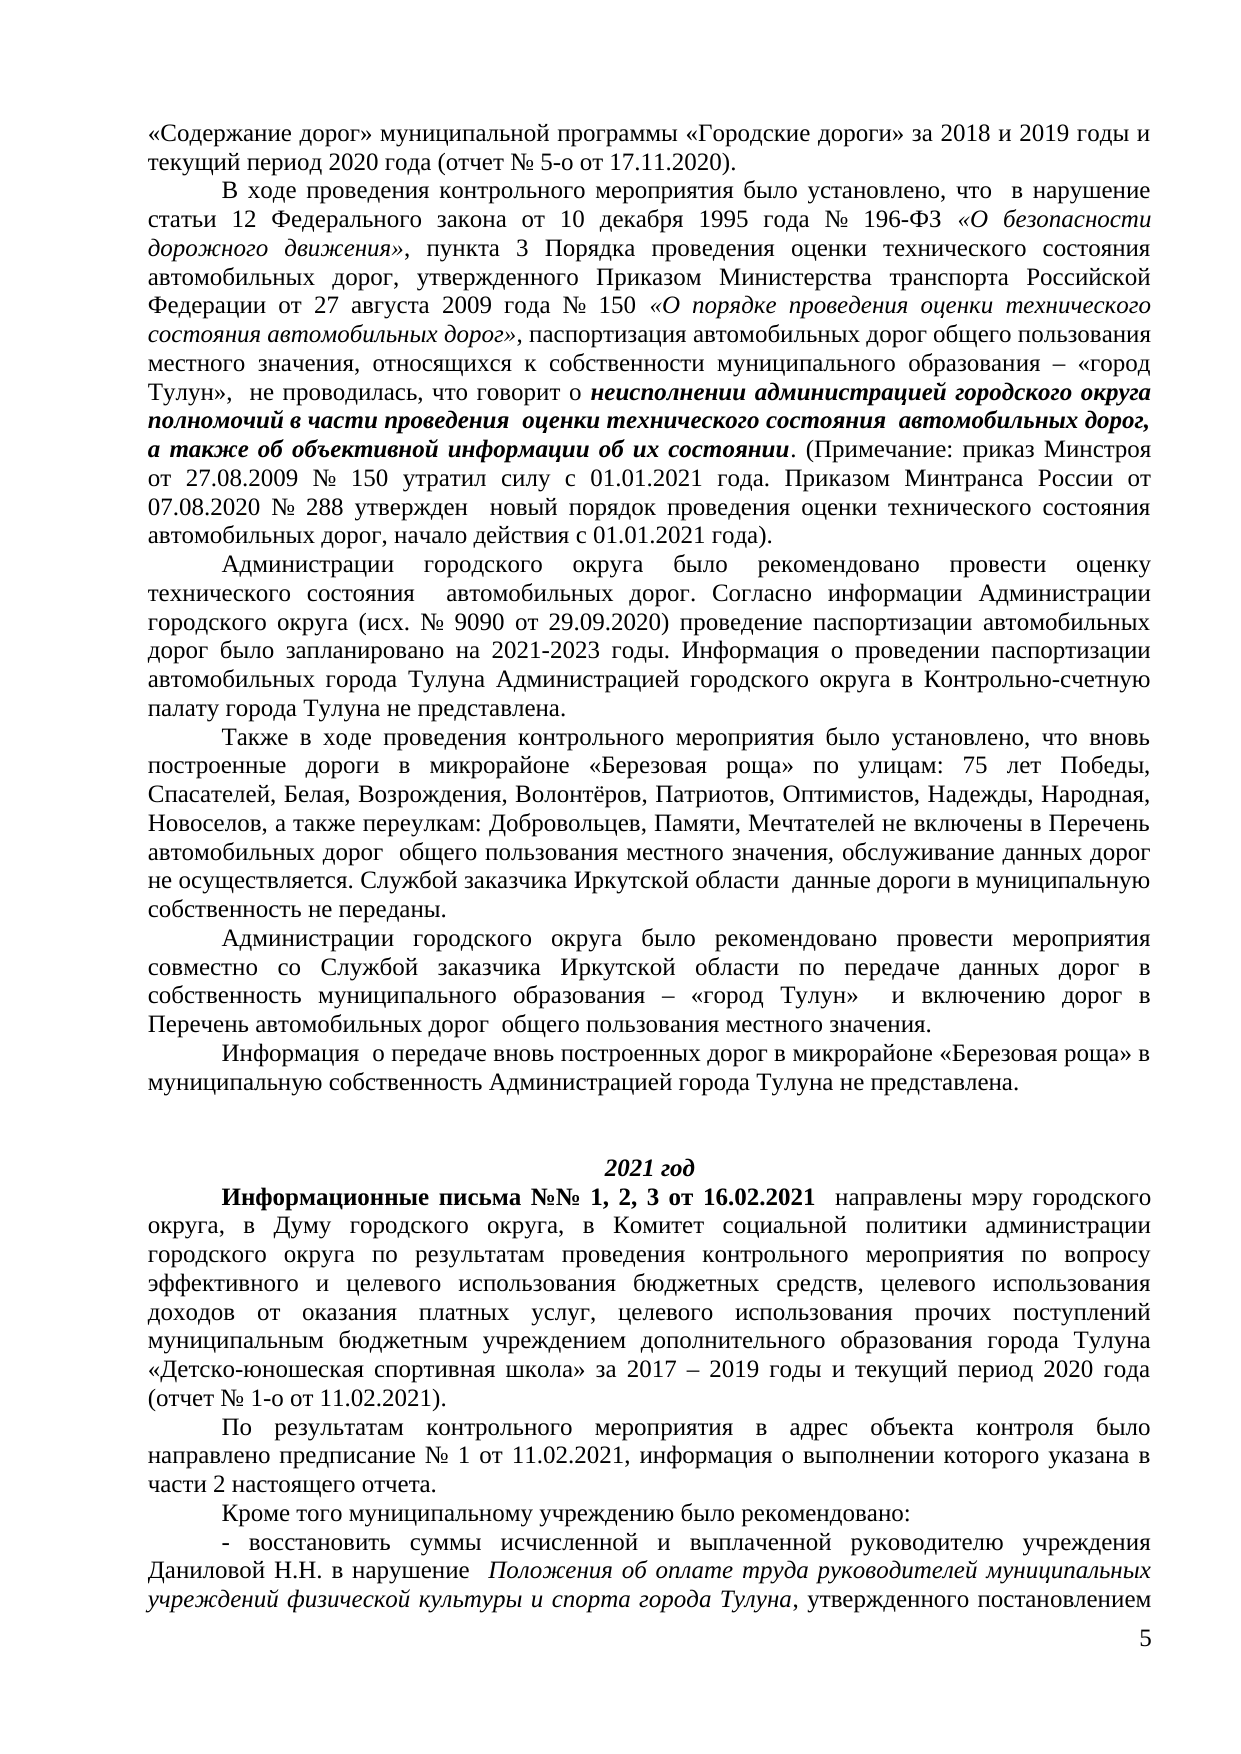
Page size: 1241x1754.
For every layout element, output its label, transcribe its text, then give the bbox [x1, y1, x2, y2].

text 2021 год [148, 1153, 1152, 1182]
text Информация о передаче вновь построенных дорог в микрорайоне «Березовая роща» в муниципальную собственность Администрацией города Тулуна не представлена. [148, 1038, 1152, 1096]
text Администрации городского округа было рекомендовано провести оценку технического состояния автомобильных дорог. Согласно информации Администрации городского округа (исх. № 9090 от 29.09.2020) проведение паспортизации автомобильных дорог было запланировано на 2021-2023 годы. Информация о проведении паспортизации автомобильных города Тулуна Администрацией городского округа в Контрольно-счетную палату города Тулуна не представлена. [148, 549, 1152, 722]
text Также в ходе проведения контрольного мероприятия было установлено, что вновь построенные дороги в микрорайоне «Березовая роща» по улицам: 75 лет Победы, Спасателей, Белая, Возрождения, Волонтёров, Патриотов, Оптимистов, Надежды, Народная, Новоселов, а также переулкам: Добровольцев, Памяти, Мечтателей не включены в Перечень автомобильных дорог общего пользования местного значения, обслуживание данных дорог не осуществляется. Службой заказчика Иркутской области данные дороги в муниципальную собственность не переданы. [148, 722, 1152, 923]
text Администрации городского округа было рекомендовано провести мероприятия совместно со Службой заказчика Иркутской области по передаче данных дорог в собственность муниципального образования – «город Тулун» и включению дорог в Перечень автомобильных дорог общего пользования местного значения. [148, 923, 1152, 1038]
text В ходе проведения контрольного мероприятия было установлено, что в нарушение статьи 12 Федерального закона от 10 декабря 1995 года № 196-ФЗ «О безопасности дорожного движения», пункта 3 Порядка проведения оценки технического состояния автомобильных дорог, утвержденного Приказом Министерства транспорта Российской Федерации от 27 августа 2009 года № 150 «О порядке проведения оценки технического состояния автомобильных дорог», паспортизация автомобильных дорог общего пользования местного значения, относящихся к собственности муниципального образования – «город Тулун», не проводилась, что говорит о неисполнении администрацией городского округа полномочий в части проведения оценки технического состояния автомобильных дорог, а также об объективной информации об их состоянии. (Примечание: приказ Минстроя от 27.08.2009 № 150 утратил силу с 01.01.2021 года. Приказом Минтранса России от 07.08.2020 № 288 утвержден новый порядок проведения оценки технического состояния автомобильных дорог, начало действия с 01.01.2021 года). [148, 176, 1152, 549]
text Информационные письма №№ 1, 2, 3 от 16.02.2021 направлены мэру городского округа, в Думу городского округа, в Комитет социальной политики администрации городского округа по результатам проведения контрольного мероприятия по вопросу эффективного и целевого использования бюджетных средств, целевого использования доходов от оказания платных услуг, целевого использования прочих поступлений муниципальным бюджетным учреждением дополнительного образования города Тулуна «Детско-юношеская спортивная школа» за 2017 – 2019 годы и текущий период 2020 года (отчет № 1-о от 11.02.2021). [148, 1182, 1152, 1412]
text Кроме того муниципальному учреждению было рекомендовано: [148, 1498, 1152, 1527]
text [148, 118, 1152, 176]
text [148, 1527, 1152, 1613]
text По результатам контрольного мероприятия в адрес объекта контроля было направлено предписание № 1 от 11.02.2021, информация о выполнении которого указана в части 2 настоящего отчета. [148, 1412, 1152, 1498]
